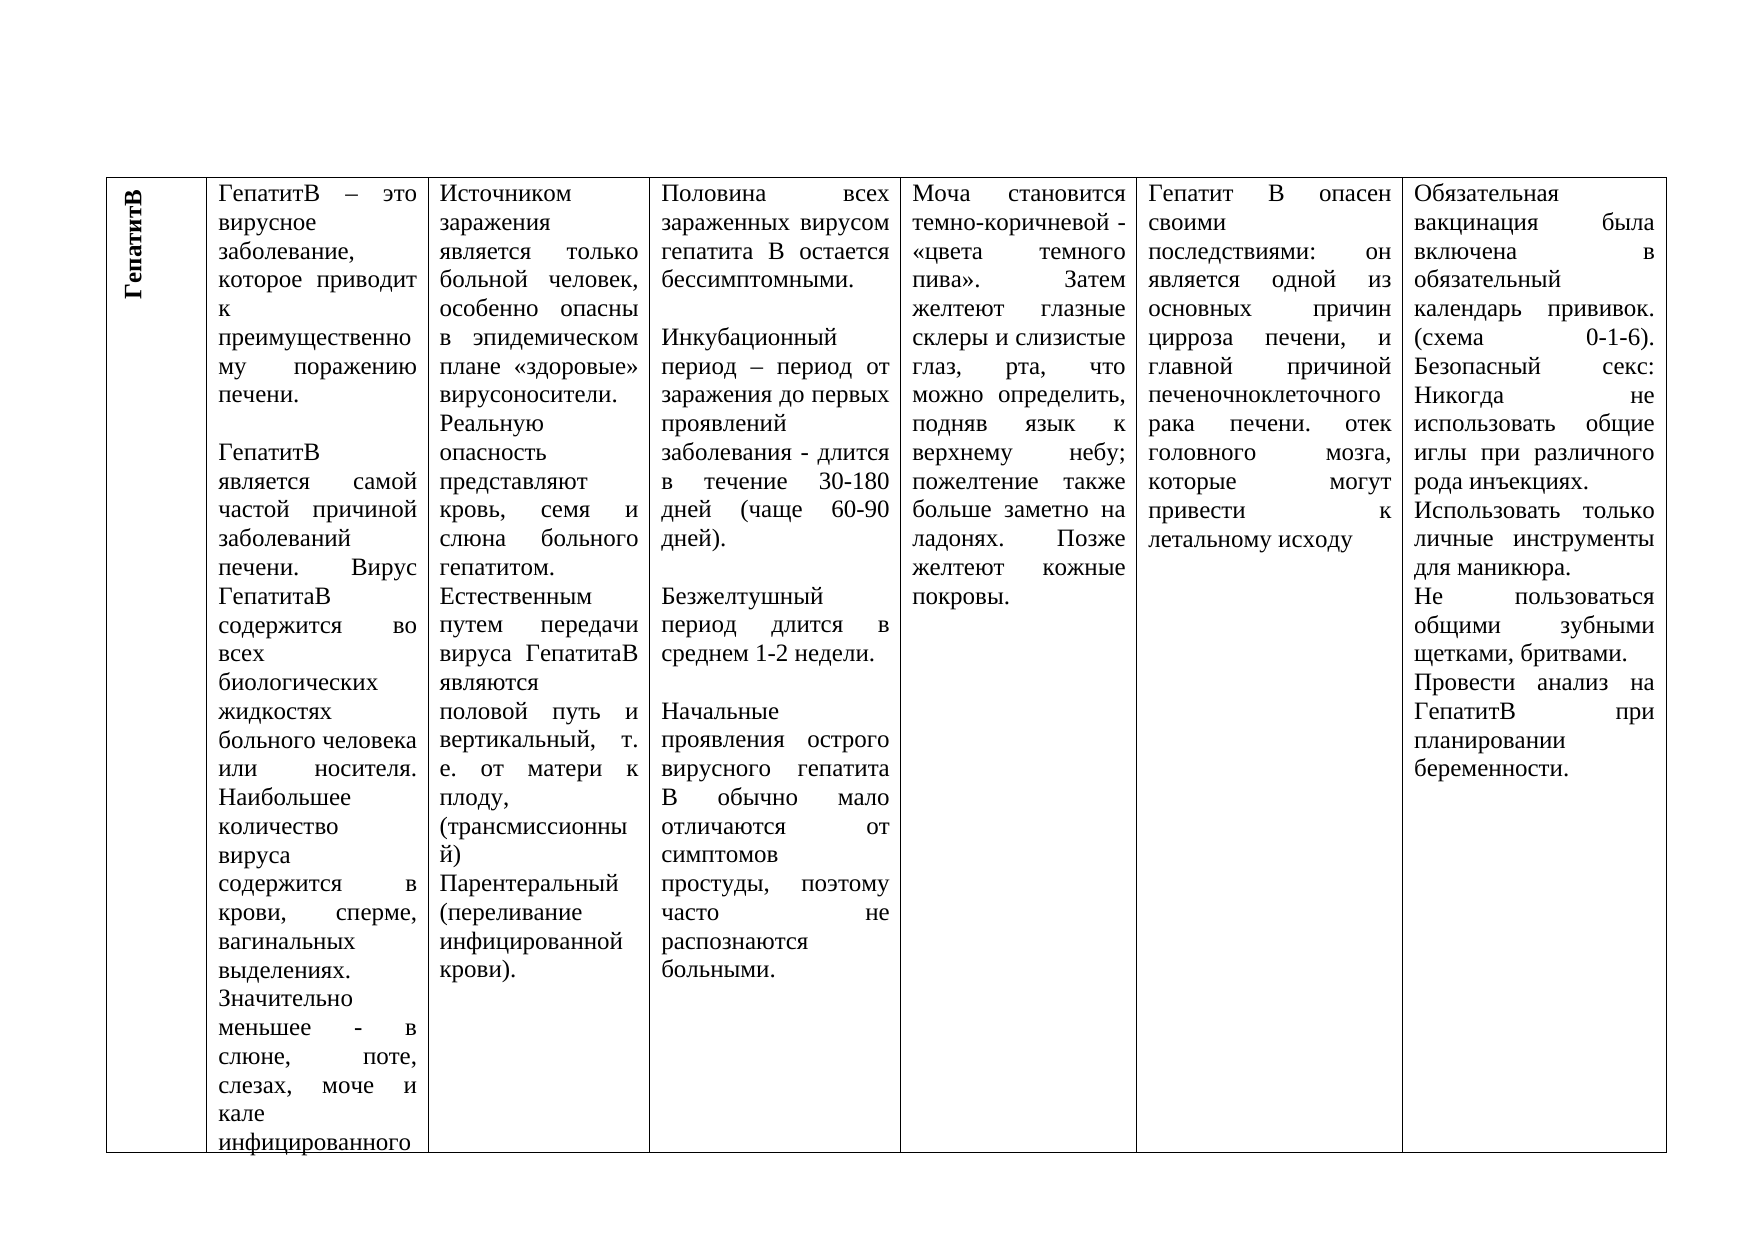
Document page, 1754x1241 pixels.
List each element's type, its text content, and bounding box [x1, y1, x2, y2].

table_cell Источником заражения является только больной человек, особенно опасны в эпидемическом плане «здоровые» вирусоносители. Реальную опасность представляют кровь, семя и слюна больного гепатитом. Естественным путем передачи вируса ГепатитаВ являются половой путь и вертикальный, т. е. от матери к плоду, (трансмиссионный) Парентеральный (переливание инфицированной крови). [429, 178, 649, 1152]
table_cell Обязательная вакцинация была включена в обязательный календарь прививок. (схема 0-1-6). Безопасный секс: Никогда не использовать общие иглы при различного рода инъекциях. Использовать только личные инструменты для маникюра. Не пользоваться общими зубными щетками, бритвами. Провести анализ на ГепатитВ при планировании беременности. [1403, 178, 1666, 1152]
table_cell ГепатитВ – это вирусное заболевание, которое приводит к преимущественному поражению печени. ГепатитВ является самой частой причиной заболеваний печени. Вирус ГепатитаВ содержится во всех биологических жидкостях больного человека или носителя. Наибольшее количество вируса содержится в крови, сперме, вагинальных выделениях. Значительно меньшее - в слюне, поте, слезах, моче и кале инфицированного человека. [207, 178, 428, 1152]
table_cell Половина всех зараженных вирусом гепатита В остается бессимптомными. Инкубационный период – период от заражения до первых проявлений заболевания - длится в течение 30-180 дней (чаще 60-90 дней). Безжелтушный период длится в среднем 1-2 недели. Начальные проявления острого вирусного гепатита В обычно мало отличаются от симптомов простуды, поэтому часто не распознаются больными. [650, 178, 900, 1152]
table_cell Моча становится темно-коричневой - «цвета темного пива». Затем желтеют глазные склеры и слизистые глаз, рта, что можно определить, подняв язык к верхнему небу; пожелтение также больше заметно на ладонях. Позже желтеют кожные покровы. [901, 178, 1136, 1152]
table_cell Гепатит В опасен своими последствиями: он является одной из основных причин цирроза печени, и главной причиной печеночноклеточного рака печени. отек головного мозга, которые могут привести к летальному исходу [1137, 178, 1402, 1152]
table_cell ГепатитВ [107, 178, 206, 1152]
